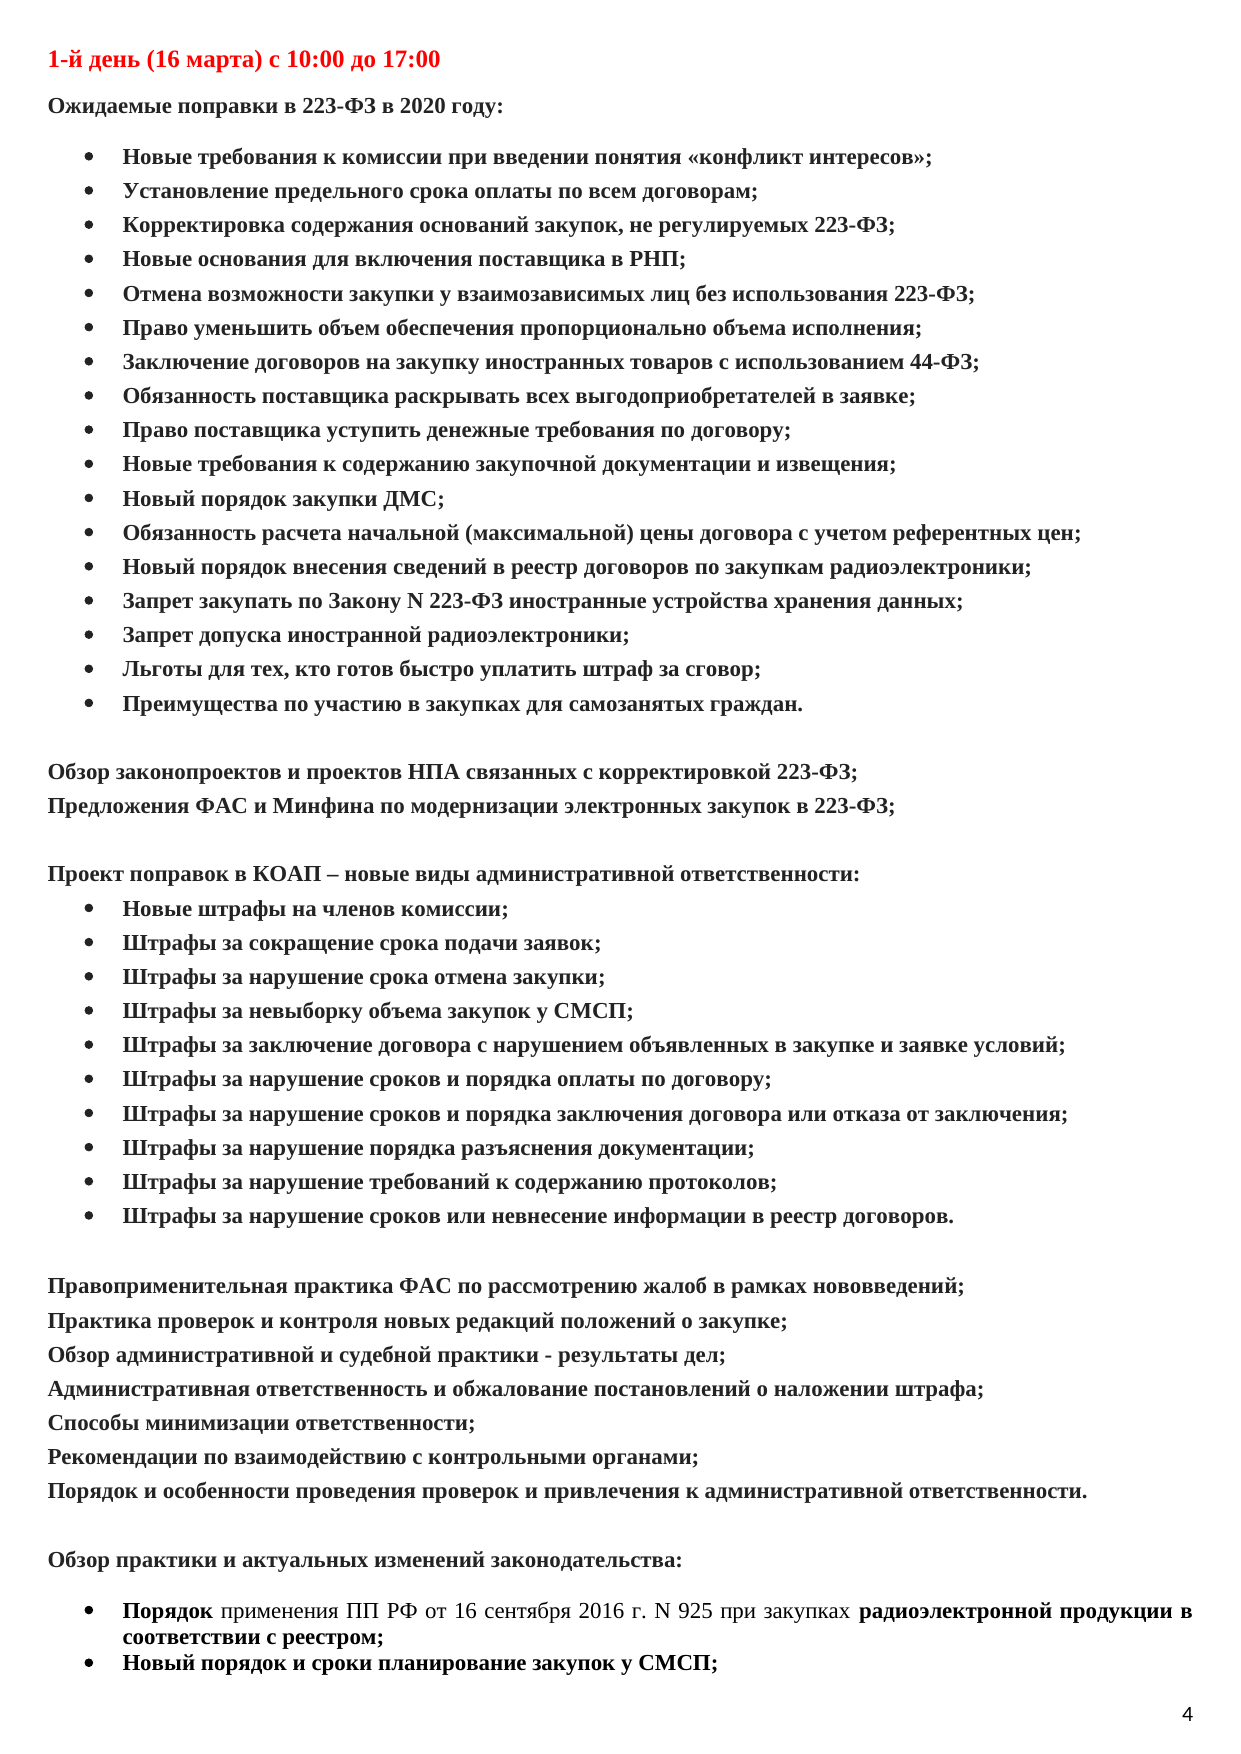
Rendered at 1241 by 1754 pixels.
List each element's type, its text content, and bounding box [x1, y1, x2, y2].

list Новые требования к комиссии при введении понятия «конфликт интересов»; [85, 143, 1193, 169]
text Предложения ФАС и Минфина по модернизации электронных закупок в 223-ФЗ; [47, 792, 1193, 818]
text Проект поправок в КОАП – новые виды административной ответственности: [47, 860, 1193, 887]
list Обязанность поставщика раскрывать всех выгодоприобретателей в заявке; [85, 382, 1193, 408]
text Обзор административной и судебной практики - результаты дел; [47, 1341, 1193, 1367]
list Штрафы за нарушение порядка разъяснения документации; [85, 1134, 1193, 1160]
text Порядок и особенности проведения проверок и привлечения к административной ответственности. [47, 1478, 1193, 1504]
list Штрафы за нарушение сроков и порядка оплаты по договору; [85, 1065, 1193, 1092]
list Запрет закупать по Закону N 223-ФЗ иностранные устройства хранения данных; [85, 587, 1193, 613]
list Новые основания для включения поставщика в РНП; [85, 245, 1193, 272]
list Преимущества по участию в закупках для самозанятых граждан. [85, 689, 1193, 716]
text 1-й день (16 марта) с 10:00 до 17:00 [47, 44, 1193, 73]
list Новые штрафы на членов комиссии; [85, 894, 1193, 921]
text Обзор практики и актуальных изменений законодательства: [47, 1546, 1193, 1572]
text Рекомендации по взаимодействию с контрольными органами; [47, 1443, 1193, 1470]
list Новый порядок закупки ДМС; [85, 484, 1193, 511]
list Право поставщика уступить денежные требования по договору; [85, 416, 1193, 443]
list Штрафы за нарушение требований к содержанию протоколов; [85, 1168, 1193, 1194]
text Обзор законопроектов и проектов НПА связанных с корректировкой 223-ФЗ; [47, 758, 1193, 784]
list Штрафы за нарушение срока отмена закупки; [85, 963, 1193, 989]
list Запрет допуска иностранной радиоэлектроники; [85, 621, 1193, 648]
text Ожидаемые поправки в 223-ФЗ в 2020 году: [47, 92, 1193, 118]
list Штрафы за нарушение сроков или невнесение информации в реестр договоров. [85, 1202, 1193, 1228]
list Штрафы за нарушение сроков и порядка заключения договора или отказа от заключения; [85, 1099, 1193, 1126]
list Порядок применения ПП РФ от 16 сентября 2016 г. N 925 при закупках радиоэлектронной продукции в соответствии с реестром; [85, 1597, 1193, 1649]
list Новый порядок и сроки планирование закупок у СМСП; [85, 1649, 1193, 1676]
list Право уменьшить объем обеспечения пропорционально объема исполнения; [85, 314, 1193, 340]
list Отмена возможности закупки у взаимозависимых лиц без использования 223-ФЗ; [85, 279, 1193, 306]
list Новый порядок внесения сведений в реестр договоров по закупкам радиоэлектроники; [85, 553, 1193, 579]
list Штрафы за заключение договора с нарушением объявленных в закупке и заявке условий; [85, 1031, 1193, 1058]
list Заключение договоров на закупку иностранных товаров с использованием 44-ФЗ; [85, 348, 1193, 374]
text Практика проверок и контроля новых редакций положений о закупке; [47, 1307, 1193, 1333]
text Способы минимизации ответственности; [47, 1409, 1193, 1436]
list Штрафы за невыборку объема закупок у СМСП; [85, 997, 1193, 1023]
text Административная ответственность и обжалование постановлений о наложении штрафа; [47, 1375, 1193, 1401]
list Установление предельного срока оплаты по всем договорам; [85, 177, 1193, 203]
list Льготы для тех, кто готов быстро уплатить штраф за сговор; [85, 655, 1193, 682]
text Правоприменительная практика ФАС по рассмотрению жалоб в рамках нововведений; [47, 1273, 1193, 1299]
list Новые требования к содержанию закупочной документации и извещения; [85, 450, 1193, 477]
list Обязанность расчета начальной (максимальной) цены договора с учетом референтных цен; [85, 519, 1193, 545]
list Штрафы за сокращение срока подачи заявок; [85, 929, 1193, 955]
list Корректировка содержания оснований закупок, не регулируемых 223-ФЗ; [85, 211, 1193, 238]
